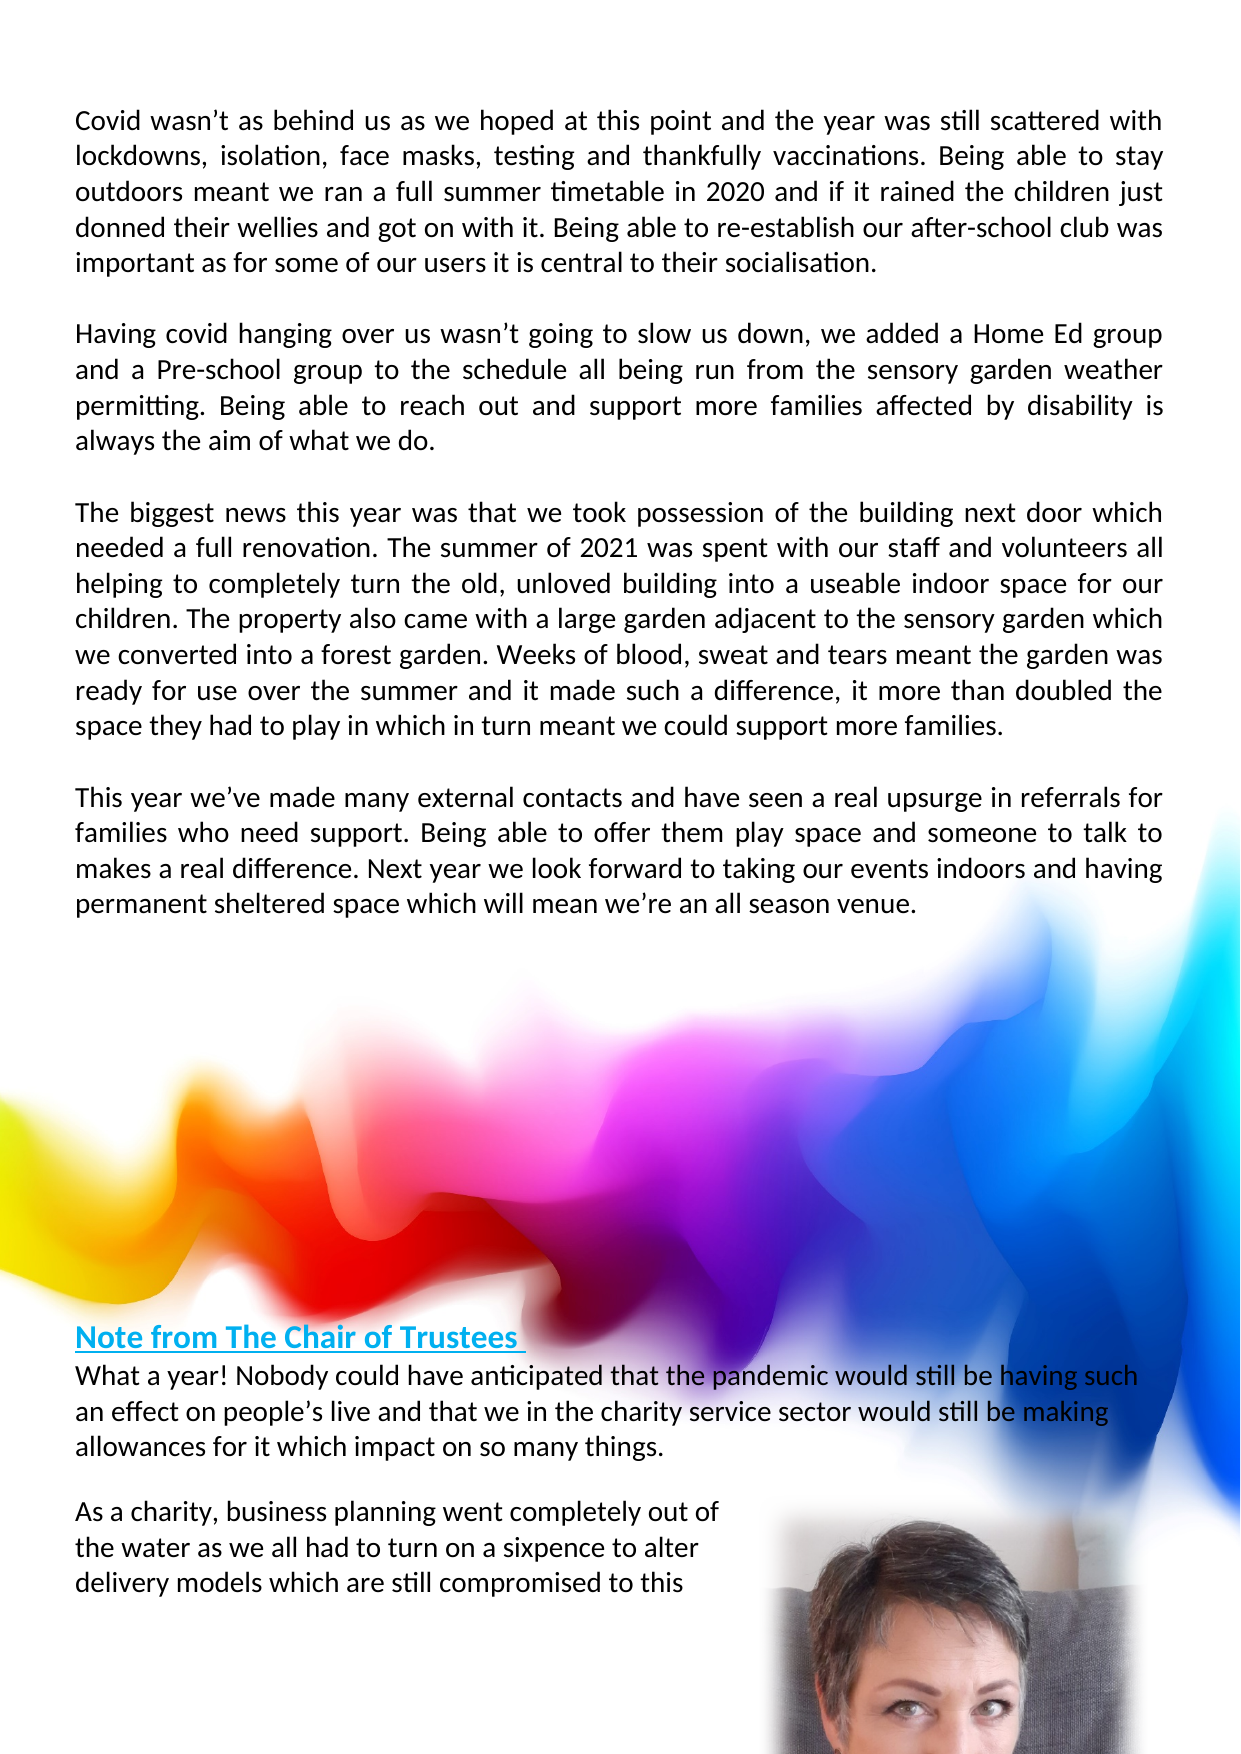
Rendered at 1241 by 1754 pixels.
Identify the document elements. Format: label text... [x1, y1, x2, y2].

text Note from The Chair of Trustees [75, 1316, 1165, 1357]
text What a year! Nobody could have anticipated that the pandemic would still be having such an effect on people’s live and that we in the charity service sector would still be making allowances for it which impact on so many things. [75, 1357, 1165, 1464]
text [75, 1493, 1165, 1600]
picture [0, 780, 1241, 1754]
text This year we’ve made many external contacts and have seen a real upsurge in referrals for families who need support. Being able to offer them play space and someone to talk to makes a real difference. Next year we look forward to taking our events indoors and having permanent sheltered space which will mean we’re an all season venue. [75, 779, 1165, 921]
text The biggest news this year was that we took possession of the building next door which needed a full renovation. The summer of 2021 was spent with our staff and volunteers all helping to completely turn the old, unloved building into a useable indoor space for our children. The property also came with a large garden adjacent to the sensory garden which we converted into a forest garden. Weeks of blood, sweat and tears meant the garden was ready for use over the summer and it made such a difference, it more than doubled the space they had to play in which in turn meant we could support more families. [75, 494, 1165, 743]
text Having covid hanging over us wasn’t going to slow us down, we added a Home Ed group and a Pre-school group to the schedule all being run from the sensory garden weather permitting. Being able to reach out and support more families affected by disability is always the aim of what we do. [75, 316, 1165, 458]
